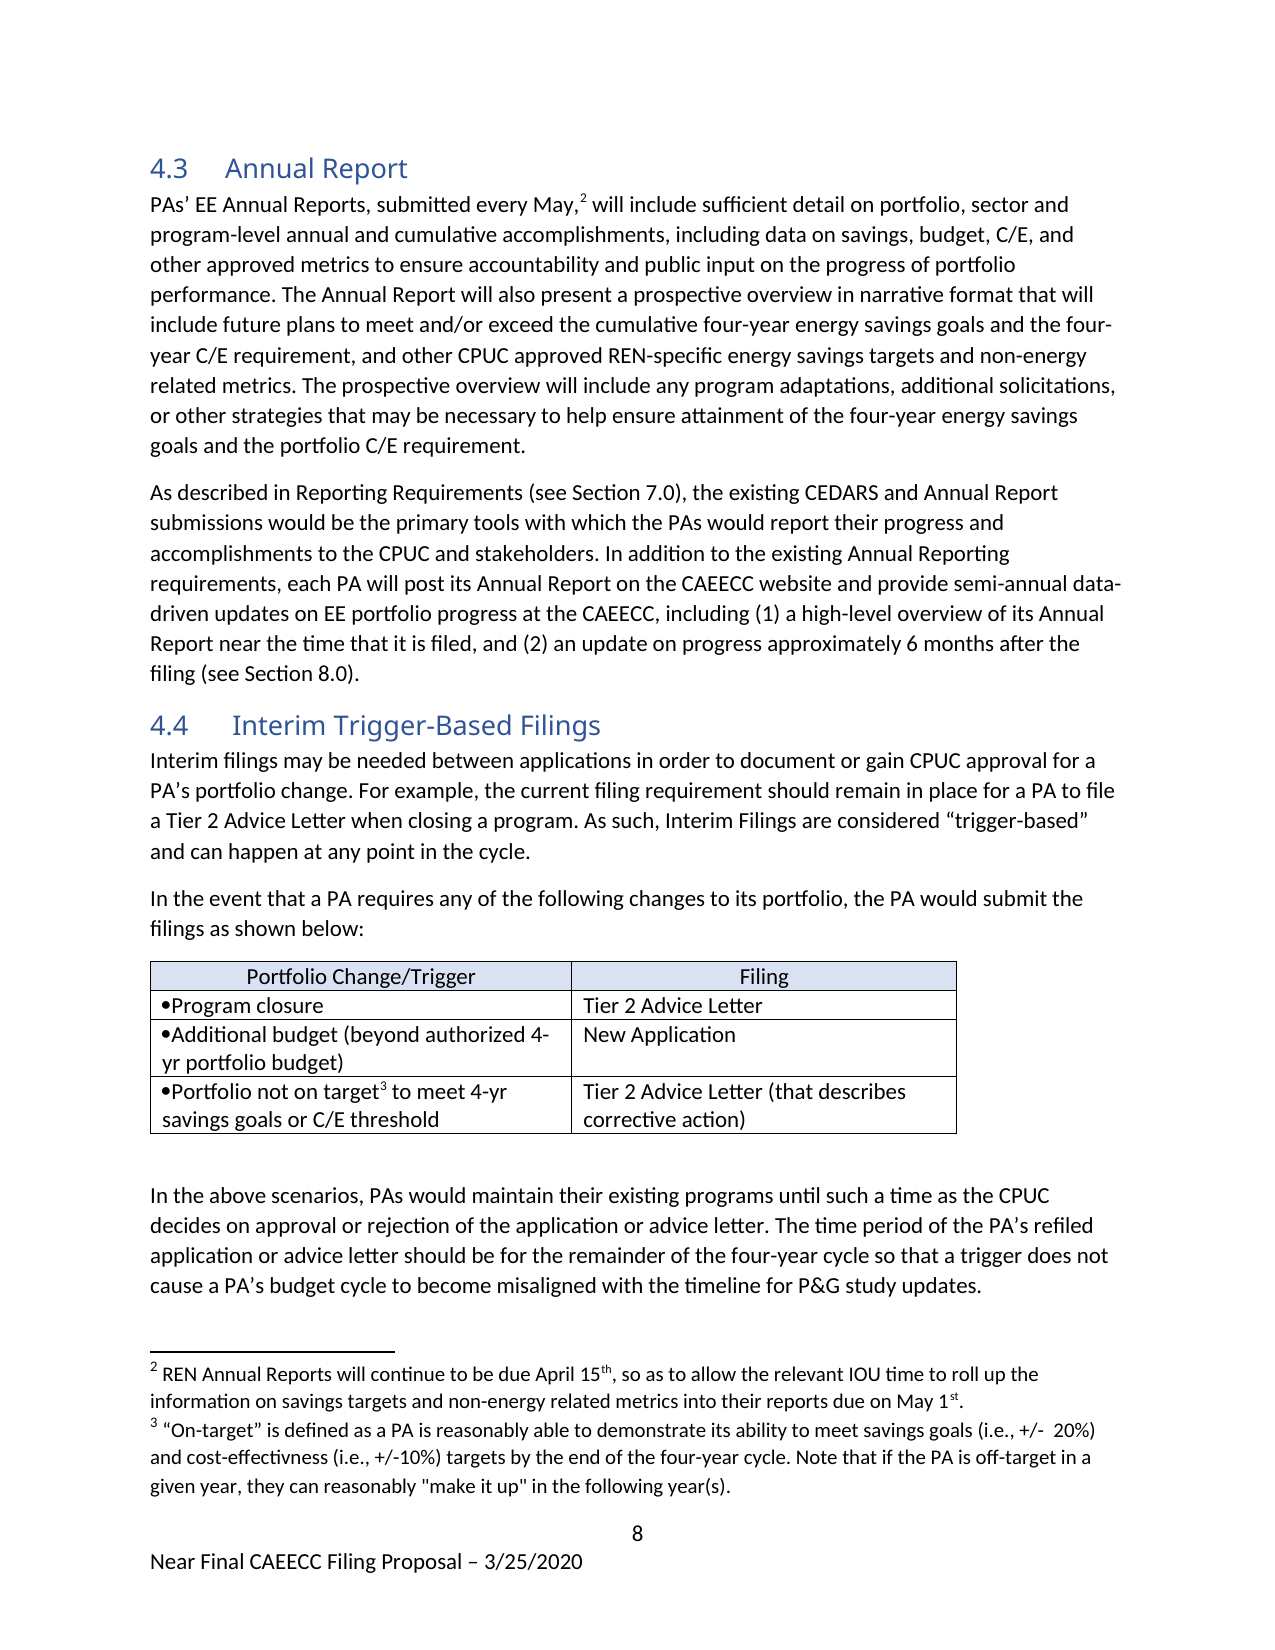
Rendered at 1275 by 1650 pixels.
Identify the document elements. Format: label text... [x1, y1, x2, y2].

table_cell Portfolio not on target to meet 4-yr savings goals or C/E threshold [151, 1077, 571, 1133]
subtitle 4.4 Interim Trigger-Based Filings [150, 706, 1125, 743]
table_cell Additional budget (beyond authorized 4-yr portfolio budget) [151, 1020, 571, 1076]
subtitle 4.3 Annual Report [150, 150, 1125, 187]
text In the above scenarios, PAs would maintain their existing programs until such a time as the CPUC decides on approval or rejection of the application or advice letter. The time period of the PA’s refiled application or advice letter should be for the remainder of the four-year cycle so that a trigger does not cause a PA’s budget cycle to become misaligned with the timeline for P&G study updates. [150, 1181, 1125, 1300]
table_cell Program closure [151, 991, 571, 1019]
text PAs’ EE Annual Reports, submitted every May, will include sufficient detail on portfolio, sector and program-level annual and cumulative accomplishments, including data on savings, budget, C/E, and other approved metrics to ensure accountability and public input on the progress of portfolio performance. The Annual Report will also present a prospective overview in narrative format that will include future plans to meet and/or exceed the cumulative four-year energy savings goals and the four-year C/E requirement, and other CPUC approved REN-specific energy savings targets and non-energy related metrics. The prospective overview will include any program adaptations, additional solicitations, or other strategies that may be necessary to help ensure attainment of the four-year energy savings goals and the portfolio C/E requirement. [150, 190, 1125, 459]
table_header Portfolio Change/Trigger [151, 962, 571, 990]
table_header Filing [572, 962, 956, 990]
table_cell Tier 2 Advice Letter [572, 991, 956, 1019]
table_cell New Application [572, 1020, 956, 1076]
table_cell Tier 2 Advice Letter (that describes corrective action) [572, 1077, 956, 1133]
text Interim filings may be needed between applications in order to document or gain CPUC approval for a PA’s portfolio change. For example, the current filing requirement should remain in place for a PA to file a Tier 2 Advice Letter when closing a program. As such, Interim Filings are considered “trigger-based” and can happen at any point in the cycle. [150, 746, 1125, 865]
text As described in Reporting Requirements (see Section 7.0), the existing CEDARS and Annual Report submissions would be the primary tools with which the PAs would report their progress and accomplishments to the CPUC and stakeholders. In addition to the existing Annual Reporting requirements, each PA will post its Annual Report on the CAEECC website and provide semi-annual data-driven updates on EE portfolio progress at the CAEECC, including (1) a high-level overview of its Annual Report near the time that it is filed, and (2) an update on progress approximately 6 months after the filing (see Section 8.0). [150, 478, 1125, 688]
text In the event that a PA requires any of the following changes to its portfolio, the PA would submit the filings as shown below: [150, 884, 1125, 942]
